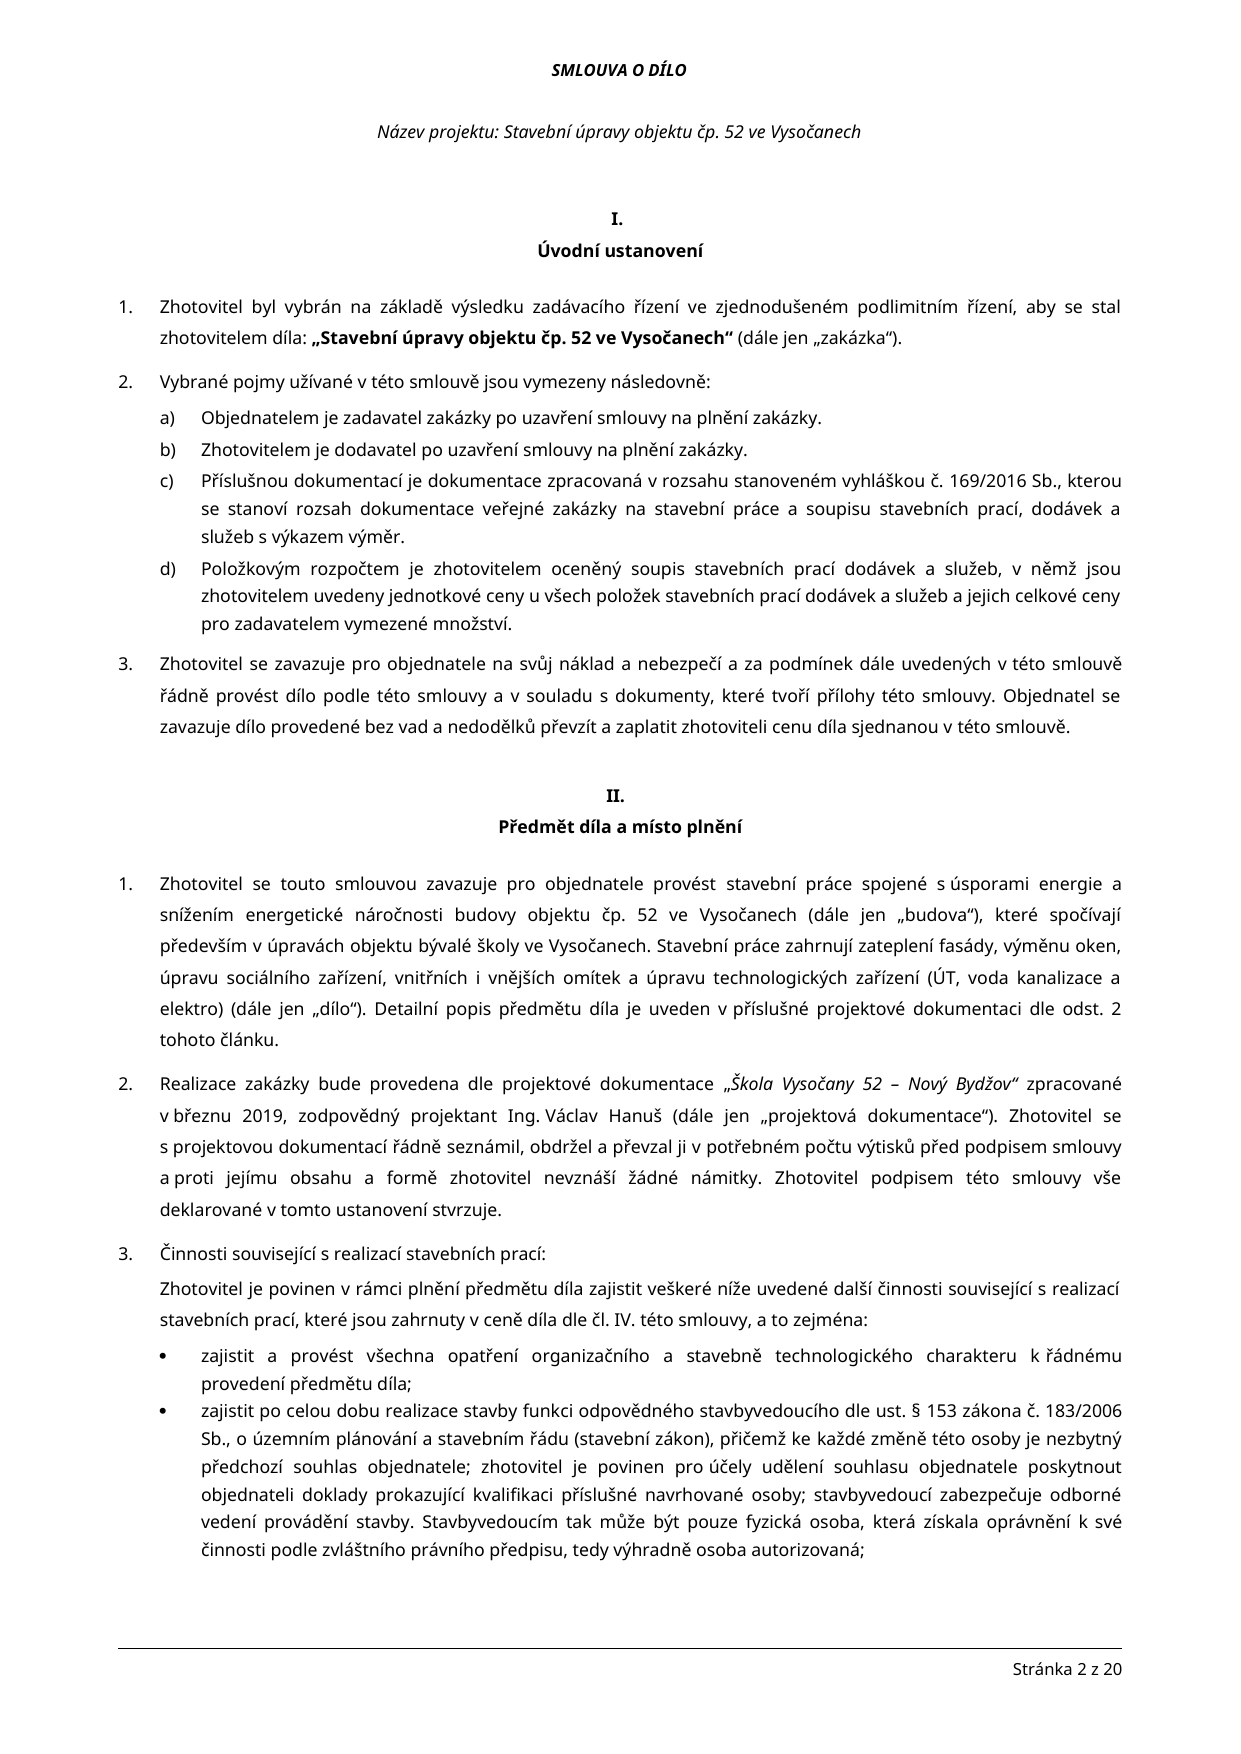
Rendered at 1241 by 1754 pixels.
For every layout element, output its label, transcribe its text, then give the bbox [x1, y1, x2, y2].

text zajistit po celou dobu realizace stavby funkci odpovědného stavbyvedoucího dle ust. § 153 zákona č. 183/2006 Sb., o územním plánování a stavebním řádu (stavební zákon), přičemž ke každé změně této osoby je nezbytný předchozí souhlas objednatele; zhotovitel je povinen pro účely udělení souhlasu objednatele poskytnout objednateli doklady prokazující kvalifikaci příslušné navrhované osoby; stavbyvedoucí zabezpečuje odborné vedení provádění stavby. Stavbyvedoucím tak může být pouze fyzická osoba, která získala oprávnění k své činnosti podle zvláštního právního předpisu, tedy výhradně osoba autorizovaná; [159, 1399, 1122, 1562]
text Příslušnou dokumentací je dokumentace zpracovaná v rozsahu stanoveném vyhláškou č. 169/2016 Sb., kterou se stanoví rozsah dokumentace veřejné zakázky na stavební práce a soupisu stavebních prací, dodávek a služeb s výkazem výměr. [159, 469, 1122, 548]
text Úvodní ustanovení [118, 238, 1122, 262]
text Zhotovitel se touto smlouvou zavazuje pro objednatele provést stavební práce spojené s úsporami energie a snížením energetické náročnosti budovy objektu čp. 52 ve Vysočanech (dále jen „budova“), které spočívají především v úpravách objektu bývalé školy ve Vysočanech. Stavební práce zahrnují zateplení fasády, výměnu oken, úpravu sociálního zařízení, vnitřních i vnějších omítek a úpravu technologických zařízení (ÚT, voda kanalizace a elektro) (dále jen „dílo“). Detailní popis předmětu díla je uveden v příslušné projektové dokumentaci dle odst. 2 tohoto článku. [118, 871, 1122, 1052]
text Vybrané pojmy užívané v této smlouvě jsou vymezeny následovně: [118, 370, 1122, 394]
text Zhotovitel se zavazuje pro objednatele na svůj náklad a nebezpečí a za podmínek dále uvedených v této smlouvě řádně provést dílo podle této smlouvy a v souladu s dokumenty, které tvoří přílohy této smlouvy. Objednatel se zavazuje dílo provedené bez vad a nedodělků převzít a zaplatit zhotoviteli cenu díla sjednanou v této smlouvě. [118, 652, 1122, 739]
text Položkovým rozpočtem je zhotovitelem oceněný soupis stavebních prací dodávek a služeb, v němž jsou zhotovitelem uvedeny jednotkové ceny u všech položek stavebních prací dodávek a služeb a jejich celkové ceny pro zadavatelem vymezené množství. [159, 556, 1122, 636]
text Zhotovitel je povinen v rámci plnění předmětu díla zajistit veškeré níže uvedené další činnosti související s realizací stavebních prací, které jsou zahrnuty v ceně díla dle čl. IV. této smlouvy, a to zejména: [159, 1277, 1122, 1332]
text Objednatelem je zadavatel zakázky po uzavření smlouvy na plnění zakázky. [159, 405, 1122, 429]
text Předmět díla a místo plnění [118, 815, 1122, 839]
text zajistit a provést všechna opatření organizačního a stavebně technologického charakteru k řádnému provedení předmětu díla; [159, 1343, 1122, 1395]
text Zhotovitel byl vybrán na základě výsledku zadávacího řízení ve zjednodušeném podlimitním řízení, aby se stal zhotovitelem díla: (dále jen „zakázka“). [118, 294, 1122, 350]
text Činnosti související s realizací stavebních prací: [118, 1241, 1122, 1265]
text Zhotovitelem je dodavatel po uzavření smlouvy na plnění zakázky. [159, 437, 1122, 461]
text Realizace zakázky bude provedena dle projektové dokumentace „Škola Vysočany 52 – Nový Bydžov“ zpracované v březnu 2019, zodpovědný projektant Ing. Václav Hanuš (dále jen „projektová dokumentace“). Zhotovitel se s projektovou dokumentací řádně seznámil, obdržel a převzal ji v potřebném počtu výtisků před podpisem smlouvy a proti jejímu obsahu a formě zhotovitel nevznáší žádné námitky. Zhotovitel podpisem této smlouvy vše deklarované v tomto ustanovení stvrzuje. [118, 1072, 1122, 1221]
